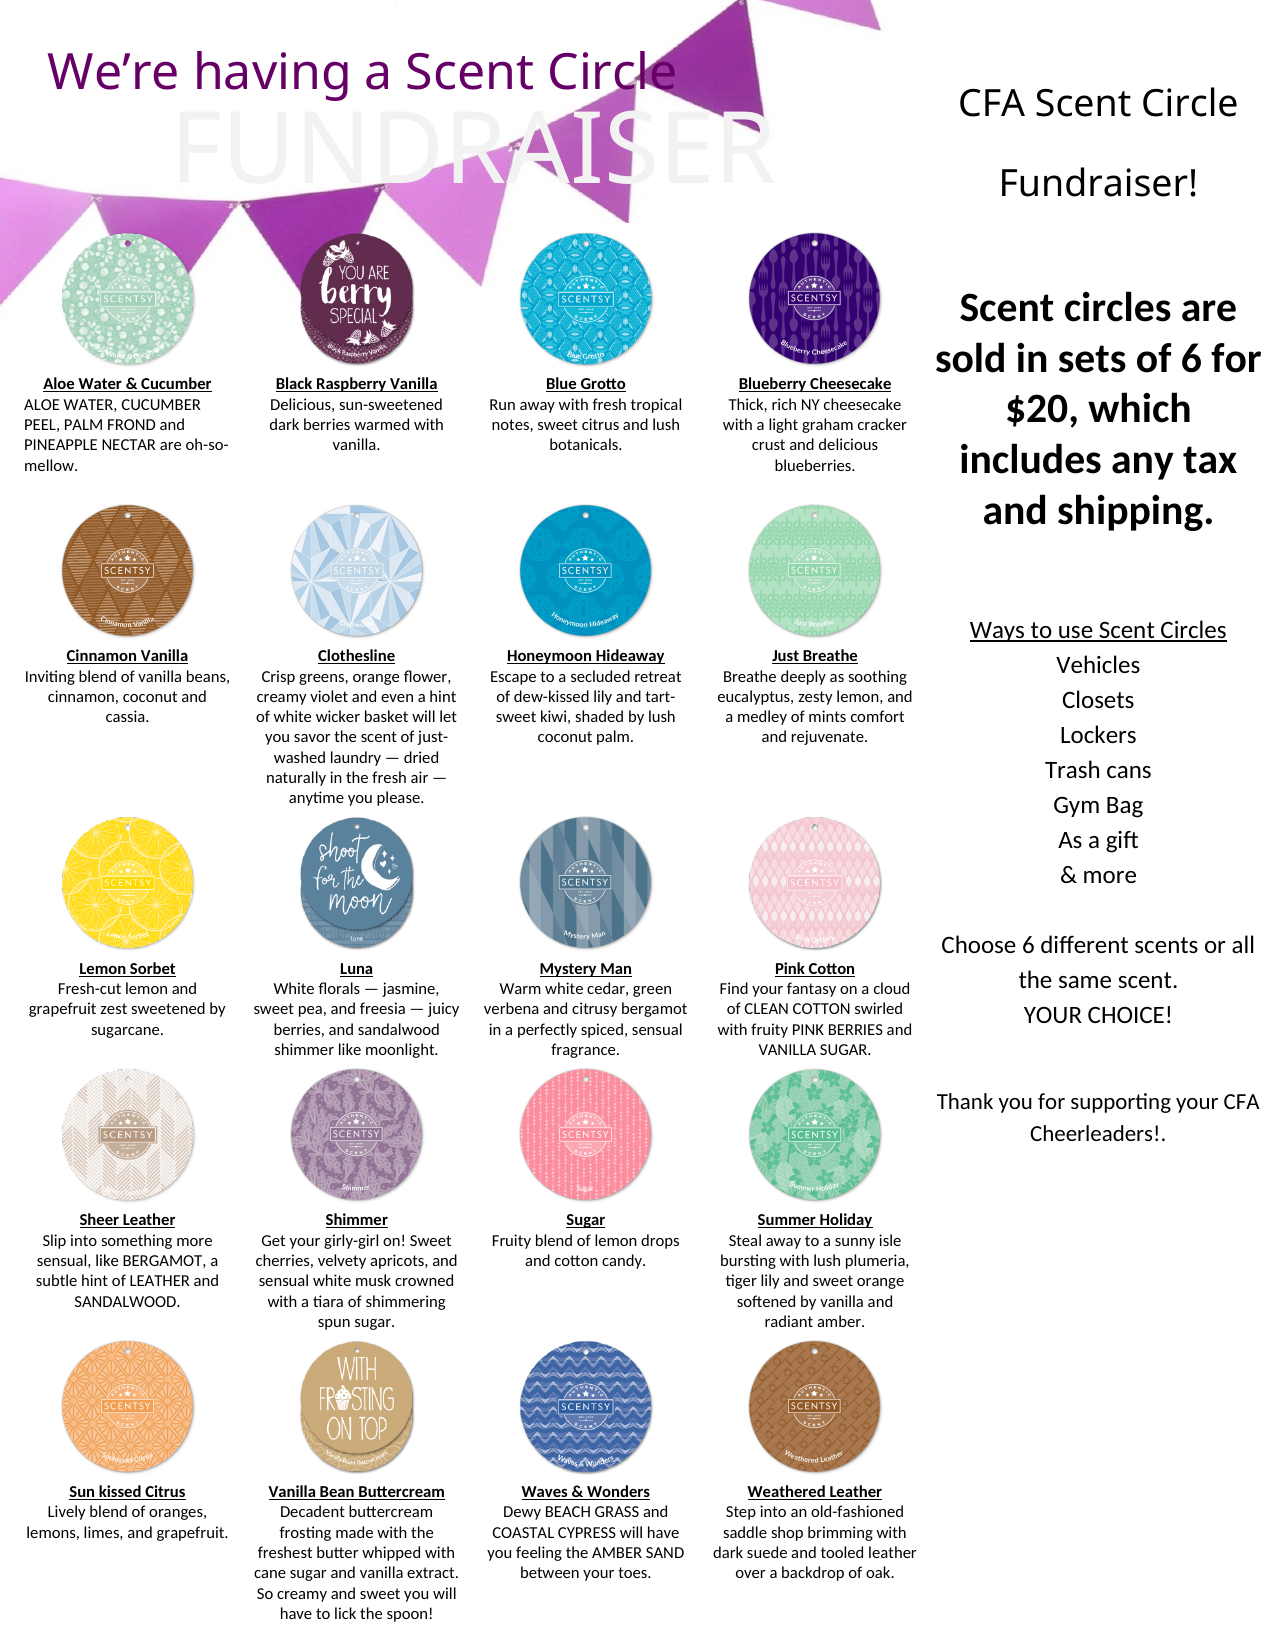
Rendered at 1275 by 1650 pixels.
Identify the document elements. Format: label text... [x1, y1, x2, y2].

table_cell Vanilla Bean Buttercream Decadent buttercream frosting made with the freshest butter whipped with cane sugar and vanilla extract. So creamy and sweet you will have to lick the spoon! [242, 1331, 471, 1624]
picture [281, 1331, 432, 1482]
table_cell Sheer Leather Slip into something more sensual, like BERGAMOT, a subtle hint of LEATHER and SANDALWOOD. [13, 1060, 242, 1331]
table_cell Clothesline Crisp greens, orange flower, creamy violet and even a hint of white wicker basket will let you savor the scent of just-washed laundry — dried naturally in the fresh air — anytime you please. [242, 496, 471, 808]
picture [739, 808, 890, 958]
table_cell Waves & Wonders Dewy BEACH GRASS and COASTAL CYPRESS will have you feeling the AMBER SAND between your toes. [471, 1331, 700, 1624]
table_header Aloe Water & Cucumber ALOE WATER, CUCUMBER PEEL, PALM FROND and PINEAPPLE NECTAR are oh-so-mellow. [13, 224, 242, 496]
picture [510, 1059, 661, 1210]
picture [281, 808, 432, 958]
picture [739, 1331, 890, 1482]
table_cell Honeymoon Hideaway Escape to a secluded retreat of dew-kissed lily and tart-sweet kiwi, shaded by lush coconut palm. [471, 496, 700, 808]
table_cell Shimmer Get your girly-girl on! Sweet cherries, velvety apricots, and sensual white musk crowned with a tiara of shimmering spun sugar. [242, 1060, 471, 1331]
picture [52, 495, 203, 646]
picture [281, 495, 432, 646]
table_header Blue Grotto Run away with fresh tropical notes, sweet citrus and lush botanicals. [471, 224, 700, 496]
table_cell Luna White florals — jasmine, sweet pea, and freesia — juicy berries, and sandalwood shimmer like moonlight. [242, 808, 471, 1059]
table_cell Pink Cotton Find your fantasy on a cloud of CLEAN COTTON swirled with fruity PINK BERRIES and VANILLA SUGAR. [700, 808, 929, 1059]
table_header Black Raspberry Vanilla Delicious, sun-sweetened dark berries warmed with vanilla. [242, 224, 471, 496]
picture [52, 1059, 203, 1210]
table_header Blueberry Cheesecake Thick, rich NY cheesecake with a light graham cracker crust and delicious blueberries. [700, 224, 929, 496]
table_cell Sugar Fruity blend of lemon drops and cotton candy. [471, 1060, 700, 1331]
picture [0, 0, 960, 433]
table_cell Cinnamon Vanilla Inviting blend of vanilla beans, cinnamon, coconut and cassia. [13, 496, 242, 808]
picture [281, 1059, 432, 1210]
picture [52, 808, 203, 958]
table_cell Summer Holiday Steal away to a sunny isle bursting with lush plumeria, tiger lily and sweet orange softened by vanilla and radiant amber. [700, 1060, 929, 1331]
table_cell Just Breathe Breathe deeply as soothing eucalyptus, zesty lemon, and a medley of mints comfort and rejuvenate. [700, 496, 929, 808]
table_cell Weathered Leather Step into an old-fashioned saddle shop brimming with dark suede and tooled leather over a backdrop of oak. [700, 1331, 929, 1624]
picture [739, 223, 890, 374]
picture [739, 1059, 890, 1210]
table_cell Lemon Sorbet Fresh-cut lemon and grapefruit zest sweetened by sugarcane. [13, 808, 242, 1059]
table_cell Sun kissed Citrus Lively blend of oranges, lemons, limes, and grapefruit. [13, 1331, 242, 1624]
table_cell Mystery Man Warm white cedar, green verbena and citrusy bergamot in a perfectly spiced, sensual fragrance. [471, 808, 700, 1059]
picture [52, 1331, 203, 1482]
picture [739, 495, 890, 646]
picture [510, 808, 661, 958]
picture [510, 1331, 661, 1482]
picture [510, 495, 661, 646]
